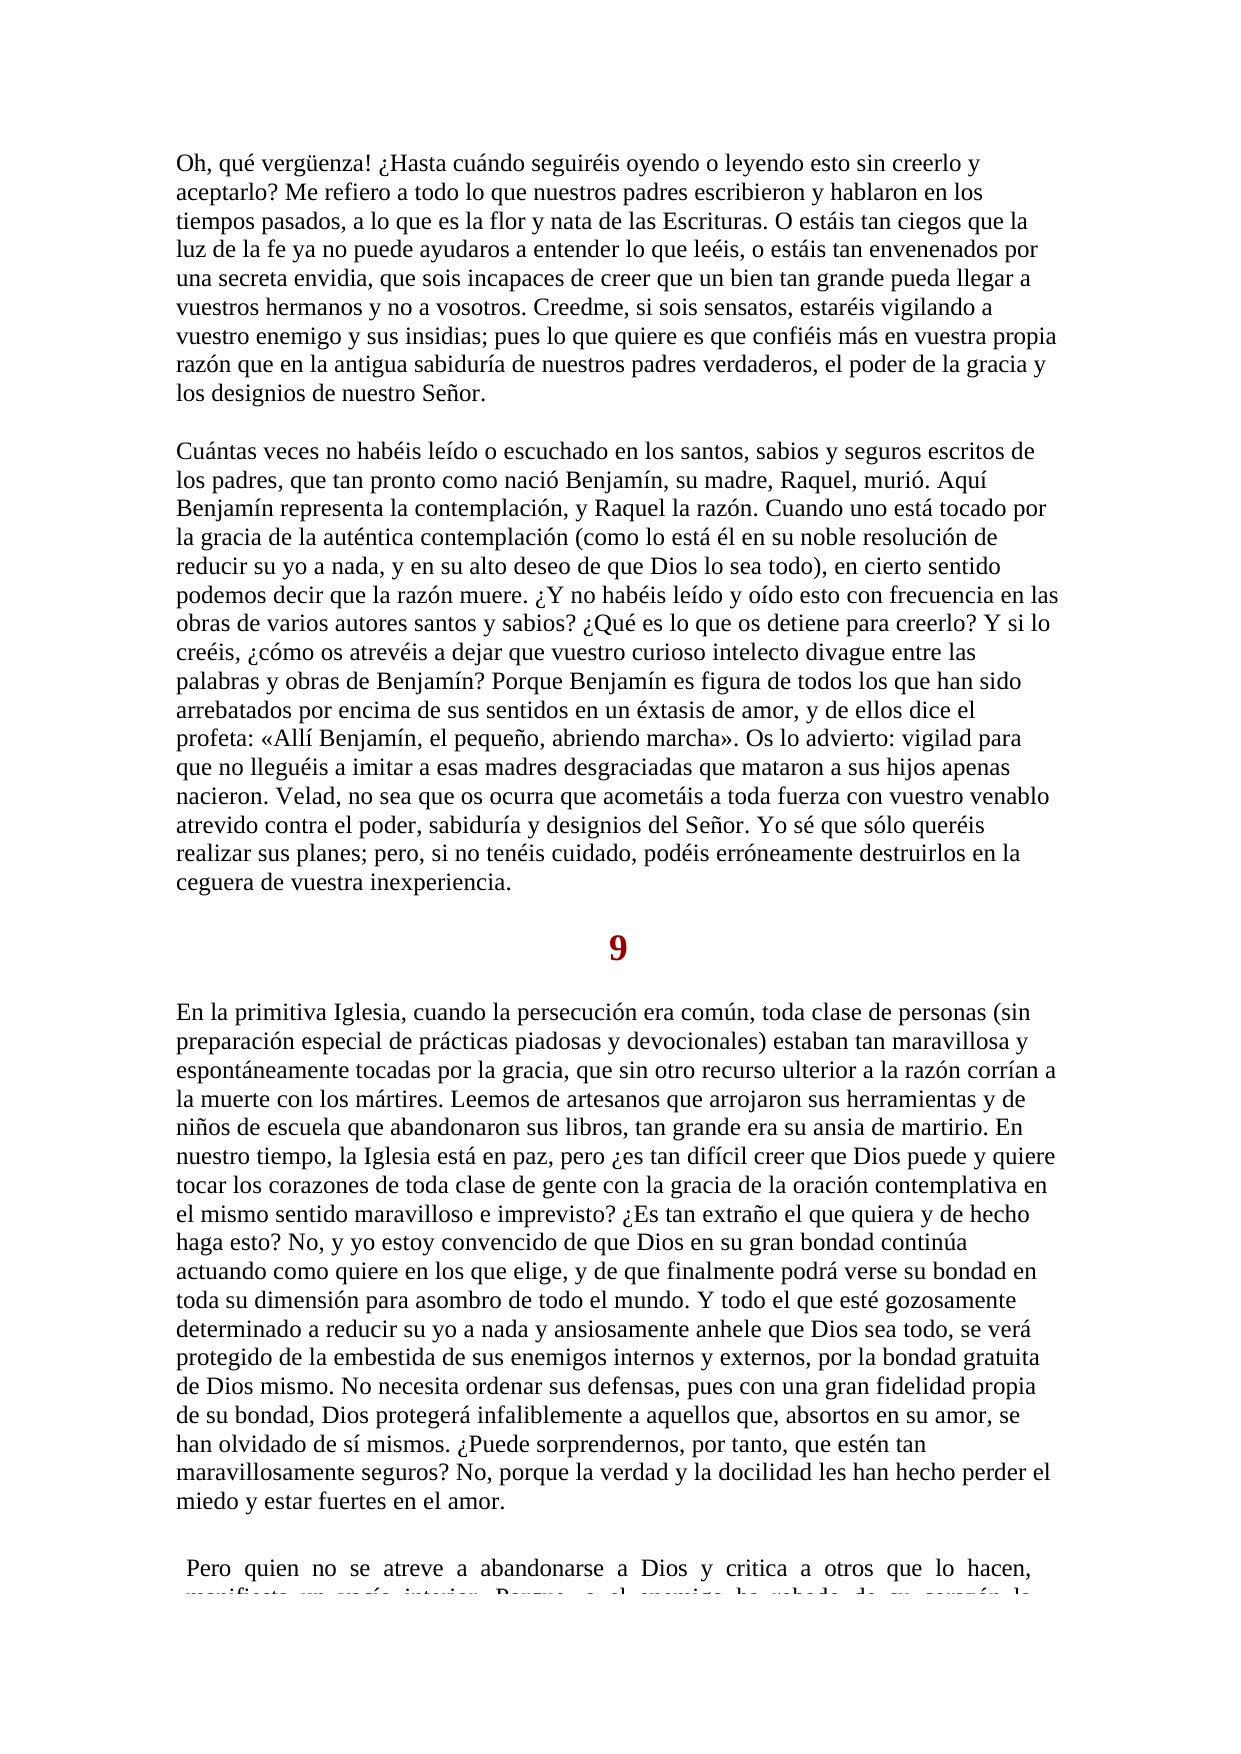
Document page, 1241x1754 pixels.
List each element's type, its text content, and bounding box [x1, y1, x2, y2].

text En la primitiva Iglesia, cuando la persecución era común, toda clase de personas (sin preparación especial de prácticas piadosas y devocionales) estaban tan maravillosa y espontáneamente tocadas por la gracia, que sin otro recurso ulterior a la razón corrían a la muerte con los mártires. Leemos de artesanos que arrojaron sus herramientas y de niños de escuela que abandonaron sus libros, tan grande era su ansia de martirio. En nuestro tiempo, la Iglesia está en paz, pero ¿es tan difícil creer que Dios puede y quiere tocar los corazones de toda clase de gente con la gracia de la oración contemplativa en el mismo sentido maravilloso e imprevisto? ¿Es tan extraño el que quiera y de hecho haga esto? No, y yo estoy convencido de que Dios en su gran bondad continúa actuando como quiere en los que elige, y de que finalmente podrá verse su bondad en toda su dimensión para asombro de todo el mundo. Y todo el que esté gozosamente determinado a reducir su yo a nada y ansiosamente anhele que Dios sea todo, se verá protegido de la embestida de sus enemigos internos y externos, por la bondad gratuita de Dios mismo. No necesita ordenar sus defensas, pues con una gran fidelidad propia de su bondad, Dios protegerá infaliblemente a aquellos que, absortos en su amor, se han olvidado de sí mismos. ¿Puede sorprendernos, por tanto, que estén tan maravillosamente seguros? No, porque la verdad y la docilidad les han hecho perder el miedo y estar fuertes en el amor. [176, 998, 1061, 1515]
text Cuántas veces no habéis leído o escuchado en los santos, sabios y seguros escritos de los padres, que tan pronto como nació Benjamín, su madre, Raquel, murió. Aquí Benjamín representa la contemplación, y Raquel la razón. Cuando uno está tocado por la gracia de la auténtica contemplación (como lo está él en su noble resolución de reducir su yo a nada, y en su alto deseo de que Dios lo sea todo), en cierto sentido podemos decir que la razón muere. ¿Y no habéis leído y oído esto con frecuencia en las obras de varios autores santos y sabios? ¿Qué es lo que os detiene para creerlo? Y si lo creéis, ¿cómo os atrevéis a dejar que vuestro curioso intelecto divague entre las palabras y obras de Benjamín? Porque Benjamín es figura de todos los que han sido arrebatados por encima de sus sentidos en un éxtasis de amor, y de ellos dice el profeta: «Allí Benjamín, el pequeño, abriendo marcha». Os lo advierto: vigilad para que no lleguéis a imitar a esas madres desgraciadas que mataron a sus hijos apenas nacieron. Velad, no sea que os ocurra que acometáis a toda fuerza con vuestro venablo atrevido contra el poder, sabiduría y designios del Señor. Yo sé que sólo queréis realizar sus planes; pero, si no tenéis cuidado, podéis erróneamente destruirlos en la ceguera de vuestra inexperiencia. [176, 436, 1061, 896]
text Oh, qué vergüenza! ¿Hasta cuándo seguiréis oyendo o leyendo esto sin creerlo y aceptarlo? Me refiero a todo lo que nuestros padres escribieron y hablaron en los tiempos pasados, a lo que es la flor y nata de las Escrituras. O estáis tan ciegos que la luz de la fe ya no puede ayudaros a entender lo que leéis, o estáis tan envenenados por una secreta envidia, que sois incapaces de creer que un bien tan grande pueda llegar a vuestros hermanos y no a vosotros. Creedme, si sois sensatos, estaréis vigilando a vuestro enemigo y sus insidias; pues lo que quiere es que confiéis más en vuestra propia razón que en la antigua sabiduría de nuestros padres verdaderos, el poder de la gracia y los designios de nuestro Señor. [176, 149, 1061, 407]
text 9 [176, 926, 1061, 968]
